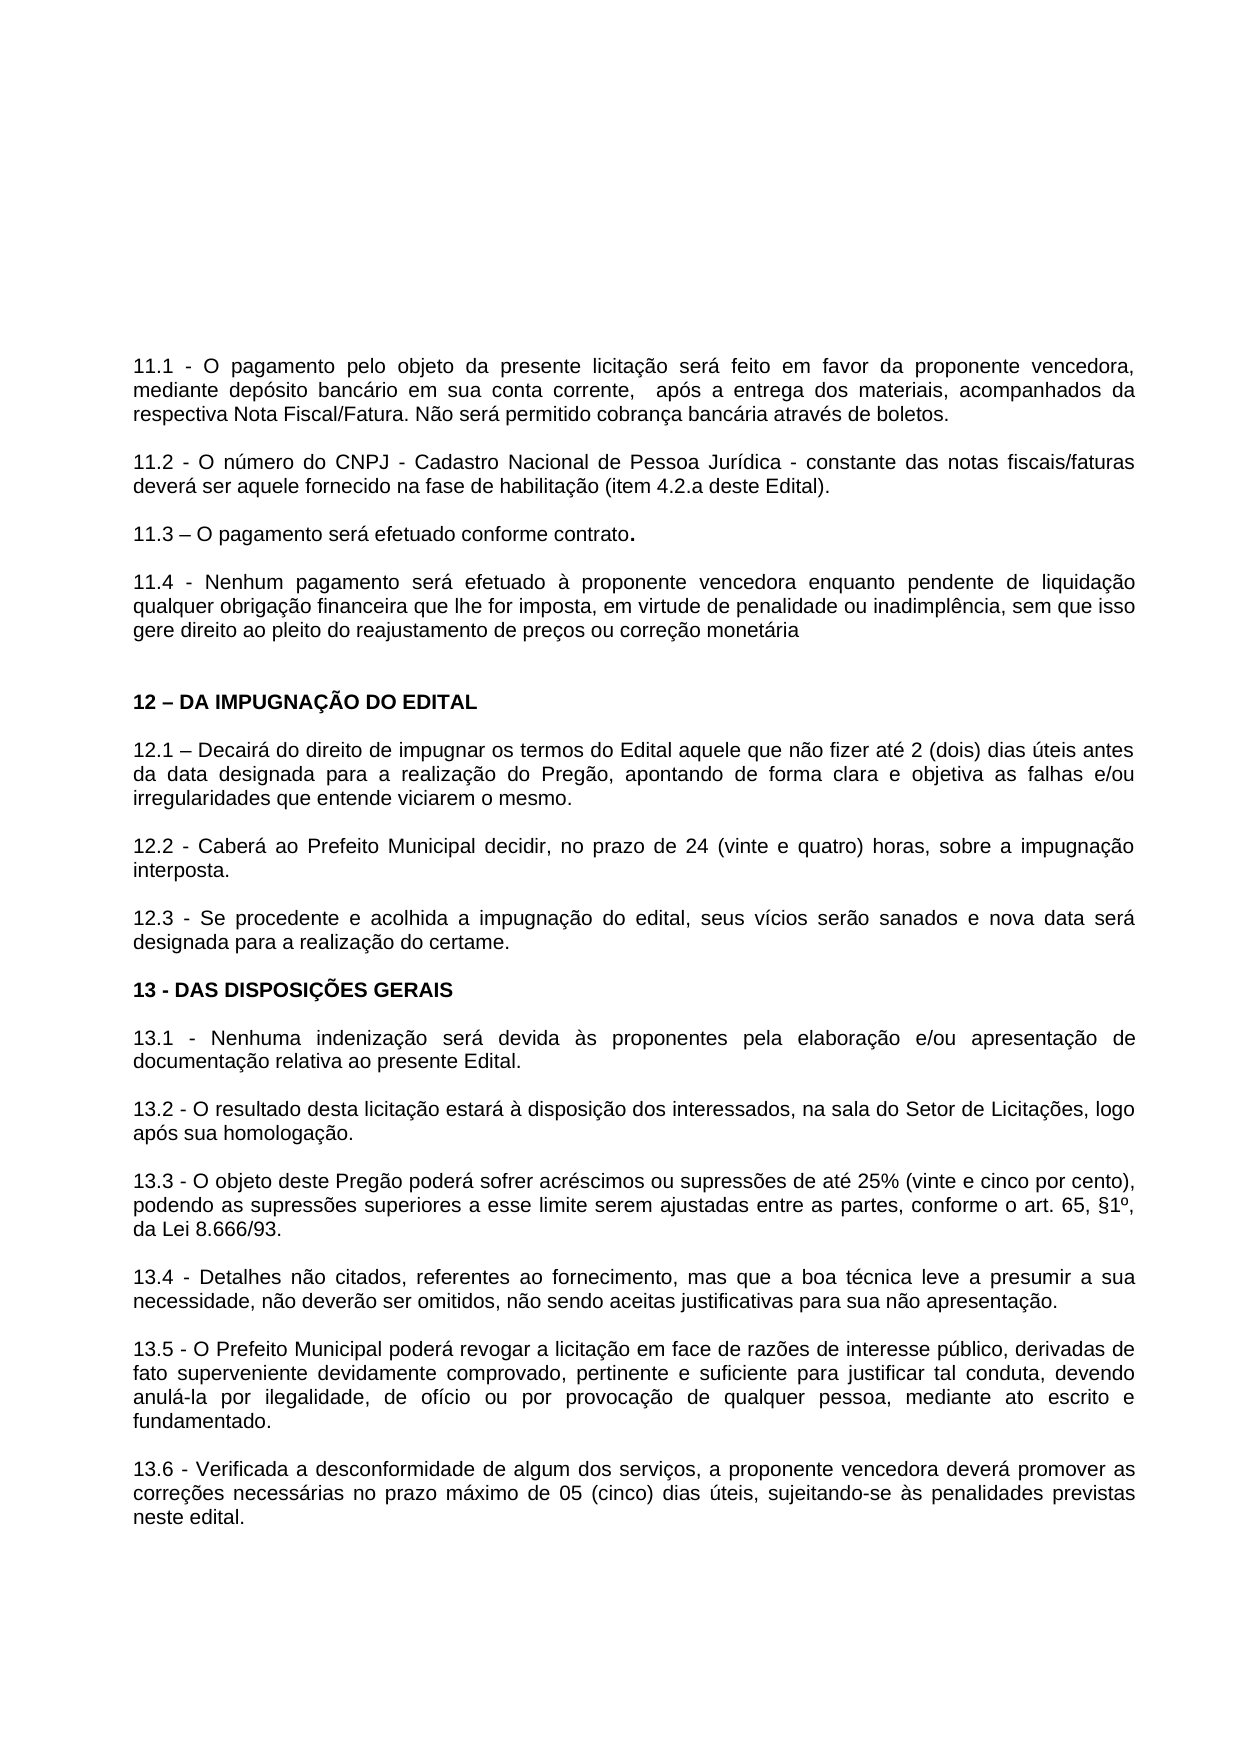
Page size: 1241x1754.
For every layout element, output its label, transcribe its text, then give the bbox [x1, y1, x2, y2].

text 13.6 - Verificada a desconformidade de algum dos serviços, a proponente vencedora deverá promover as correções necessárias no prazo máximo de 05 (cinco) dias úteis, sujeitando-se às penalidades previstas neste edital. [133, 1457, 1137, 1528]
text 12.3 - Se procedente e acolhida a impugnação do edital, seus vícios serão sanados e nova data será designada para a realização do certame. [133, 906, 1137, 953]
text 13.4 - Detalhes não citados, referentes ao fornecimento, mas que a boa técnica leve a presumir a sua necessidade, não deverão ser omitidos, não sendo aceitas justificativas para sua não apresentação. [133, 1265, 1137, 1313]
text 13 - DAS DISPOSIÇÕES GERAIS [133, 977, 1137, 1001]
text 13.1 - Nenhuma indenização será devida às proponentes pela elaboração e/ou apresentação de documentação relativa ao presente Edital. [133, 1025, 1137, 1073]
text 13.2 - O resultado desta licitação estará à disposição dos interessados, na sala do Setor de Licitações, logo após sua homologação. [133, 1097, 1137, 1145]
text 12.1 – Decairá do direito de impugnar os termos do Edital aquele que não fizer até 2 (dois) dias úteis antes da data designada para a realização do Pregão, apontando de forma clara e objetiva as falhas e/ou irregularidades que entende viciarem o mesmo. [133, 738, 1137, 810]
text 11.3 – O pagamento será efetuado conforme contrato. [133, 522, 1137, 546]
text 13.5 - O Prefeito Municipal poderá revogar a licitação em face de razões de interesse público, derivadas de fato superveniente devidamente comprovado, pertinente e suficiente para justificar tal conduta, devendo anulá-la por ilegalidade, de ofício ou por provocação de qualquer pessoa, mediante ato escrito e fundamentado. [133, 1337, 1137, 1433]
text 13.3 - O objeto deste Pregão poderá sofrer acréscimos ou supressões de até 25% (vinte e cinco por cento), podendo as supressões superiores a esse limite serem ajustadas entre as partes, conforme o art. 65, §1º, da Lei 8.666/93. [133, 1169, 1137, 1241]
text 11.2 - O número do CNPJ - Cadastro Nacional de Pessoa Jurídica - constante das notas fiscais/faturas deverá ser aquele fornecido na fase de habilitação (item 4.2.a deste Edital). [133, 450, 1137, 498]
text 12.2 - Caberá ao Prefeito Municipal decidir, no prazo de 24 (vinte e quatro) horas, sobre a impugnação interposta. [133, 834, 1137, 882]
text 11.4 - Nenhum pagamento será efetuado à proponente vencedora enquanto pendente de liquidação qualquer obrigação financeira que lhe for imposta, em virtude de penalidade ou inadimplência, sem que isso gere direito ao pleito do reajustamento de preços ou correção monetária [133, 570, 1137, 642]
text 11.1 - O pagamento pelo objeto da presente licitação será feito em favor da proponente vencedora, mediante depósito bancário em sua conta corrente, após a entrega dos materiais, acompanhados da respectiva Nota Fiscal/Fatura. Não será permitido cobrança bancária através de boletos. [133, 354, 1137, 426]
text 12 – DA IMPUGNAÇÃO DO EDITAL [133, 690, 1137, 714]
